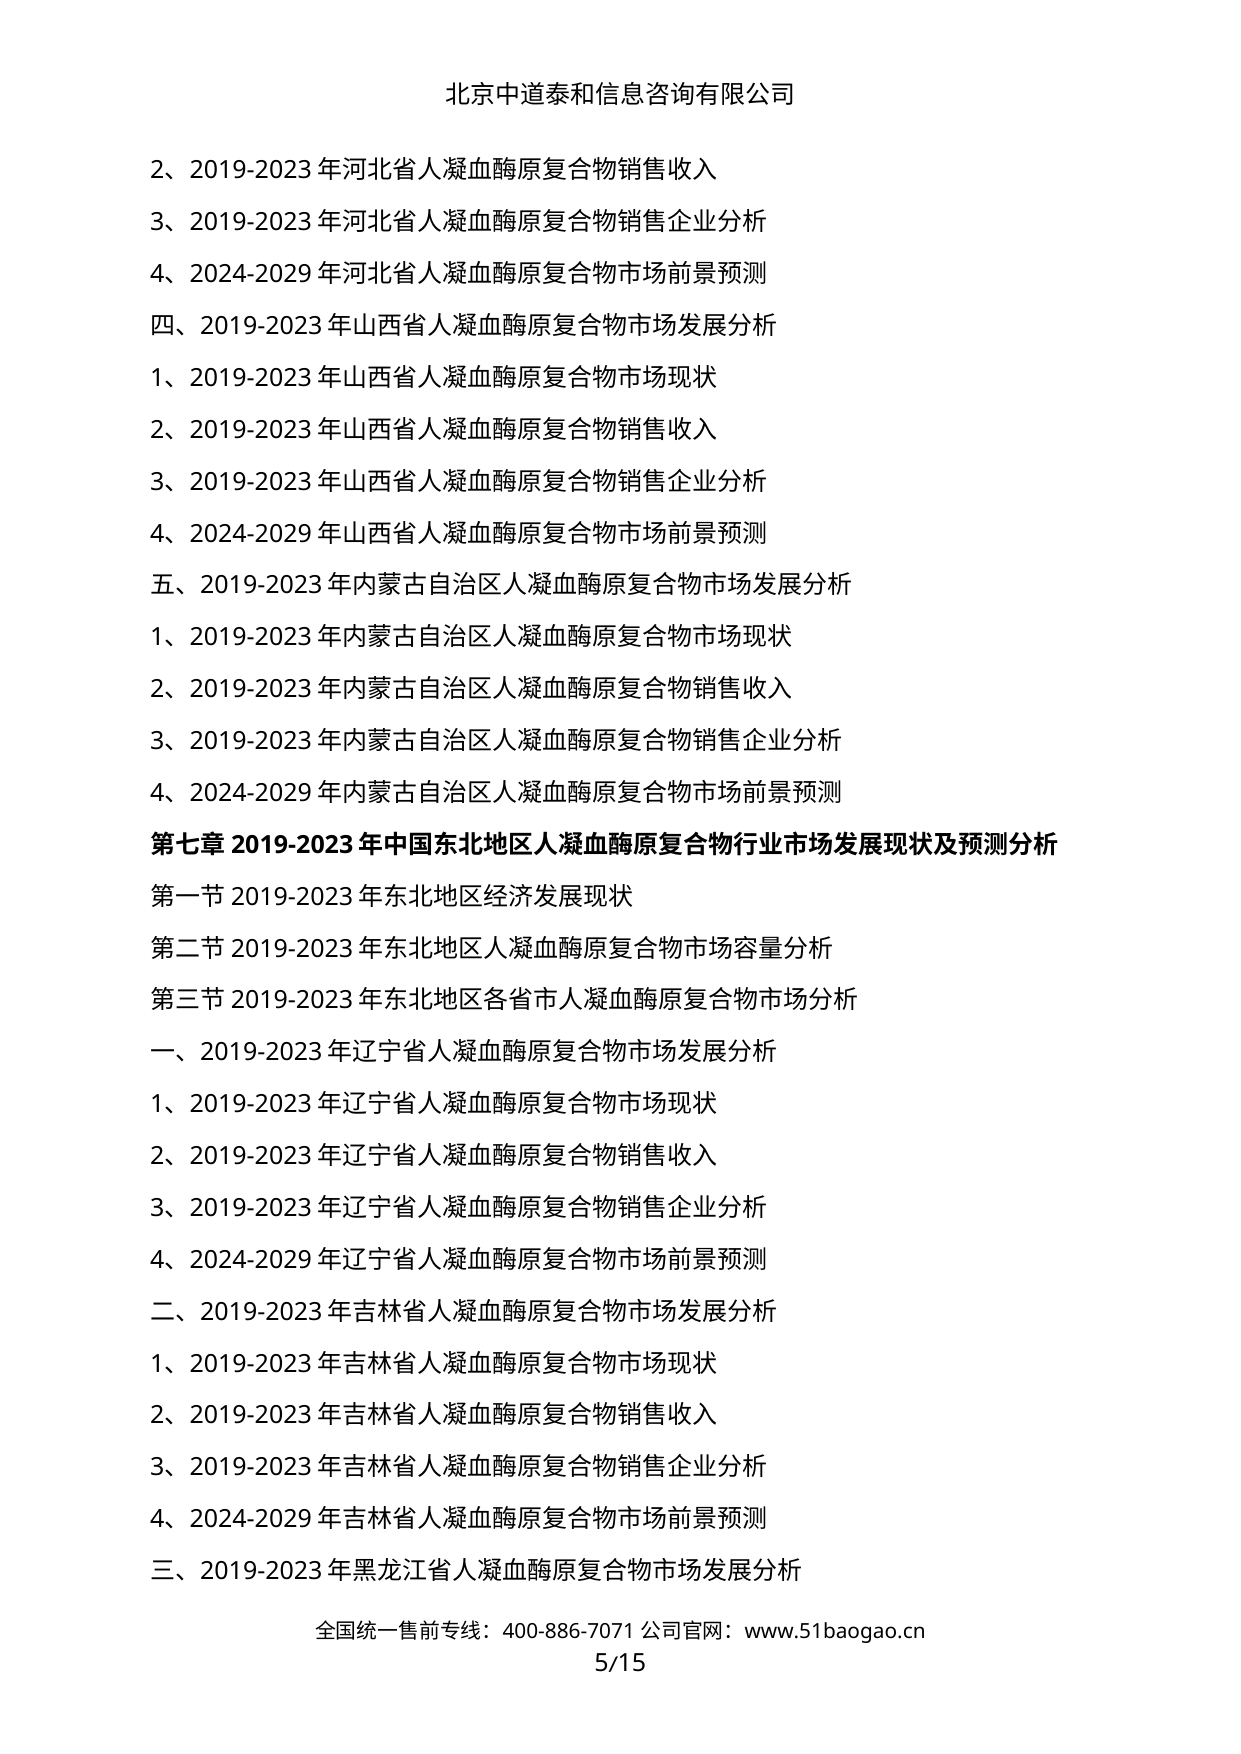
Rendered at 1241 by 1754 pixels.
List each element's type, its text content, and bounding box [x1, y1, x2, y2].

text 3、2019-2023年内蒙古自治区人凝血酶原复合物销售企业分析 [150, 721, 1090, 757]
text 一、2019-2023年辽宁省人凝血酶原复合物市场发展分析 [150, 1032, 1090, 1068]
text 2、2019-2023年河北省人凝血酶原复合物销售收入 [150, 150, 1090, 186]
text 3、2019-2023年辽宁省人凝血酶原复合物销售企业分析 [150, 1187, 1090, 1224]
text 4、2024-2029年内蒙古自治区人凝血酶原复合物市场前景预测 [150, 772, 1090, 809]
text 2、2019-2023年吉林省人凝血酶原复合物销售收入 [150, 1395, 1090, 1431]
text 二、2019-2023年吉林省人凝血酶原复合物市场发展分析 [150, 1291, 1090, 1327]
text 2、2019-2023年山西省人凝血酶原复合物销售收入 [150, 409, 1090, 446]
text 五、2019-2023年内蒙古自治区人凝血酶原复合物市场发展分析 [150, 565, 1090, 601]
text 2、2019-2023年辽宁省人凝血酶原复合物销售收入 [150, 1136, 1090, 1172]
text 4、2024-2029年山西省人凝血酶原复合物市场前景预测 [150, 513, 1090, 549]
text 4、2024-2029年河北省人凝血酶原复合物市场前景预测 [150, 254, 1090, 290]
text 3、2019-2023年山西省人凝血酶原复合物销售企业分析 [150, 461, 1090, 497]
text 四、2019-2023年山西省人凝血酶原复合物市场发展分析 [150, 306, 1090, 342]
text 1、2019-2023年吉林省人凝血酶原复合物市场现状 [150, 1343, 1090, 1379]
text 第二节 2019-2023年东北地区人凝血酶原复合物市场容量分析 [150, 928, 1090, 964]
text 第三节 2019-2023年东北地区各省市人凝血酶原复合物市场分析 [150, 980, 1090, 1016]
text 2、2019-2023年内蒙古自治区人凝血酶原复合物销售收入 [150, 669, 1090, 705]
text 第七章 2019-2023年中国东北地区人凝血酶原复合物行业市场发展现状及预测分析 [150, 824, 1090, 861]
text 第一节 2019-2023年东北地区经济发展现状 [150, 876, 1090, 912]
text 1、2019-2023年内蒙古自治区人凝血酶原复合物市场现状 [150, 617, 1090, 653]
text 三、2019-2023年黑龙江省人凝血酶原复合物市场发展分析 [150, 1551, 1090, 1587]
text 1、2019-2023年辽宁省人凝血酶原复合物市场现状 [150, 1084, 1090, 1120]
text 4、2024-2029年吉林省人凝血酶原复合物市场前景预测 [150, 1499, 1090, 1535]
text 4、2024-2029年辽宁省人凝血酶原复合物市场前景预测 [150, 1239, 1090, 1276]
text 3、2019-2023年河北省人凝血酶原复合物销售企业分析 [150, 202, 1090, 238]
text 3、2019-2023年吉林省人凝血酶原复合物销售企业分析 [150, 1447, 1090, 1483]
text 1、2019-2023年山西省人凝血酶原复合物市场现状 [150, 357, 1090, 394]
